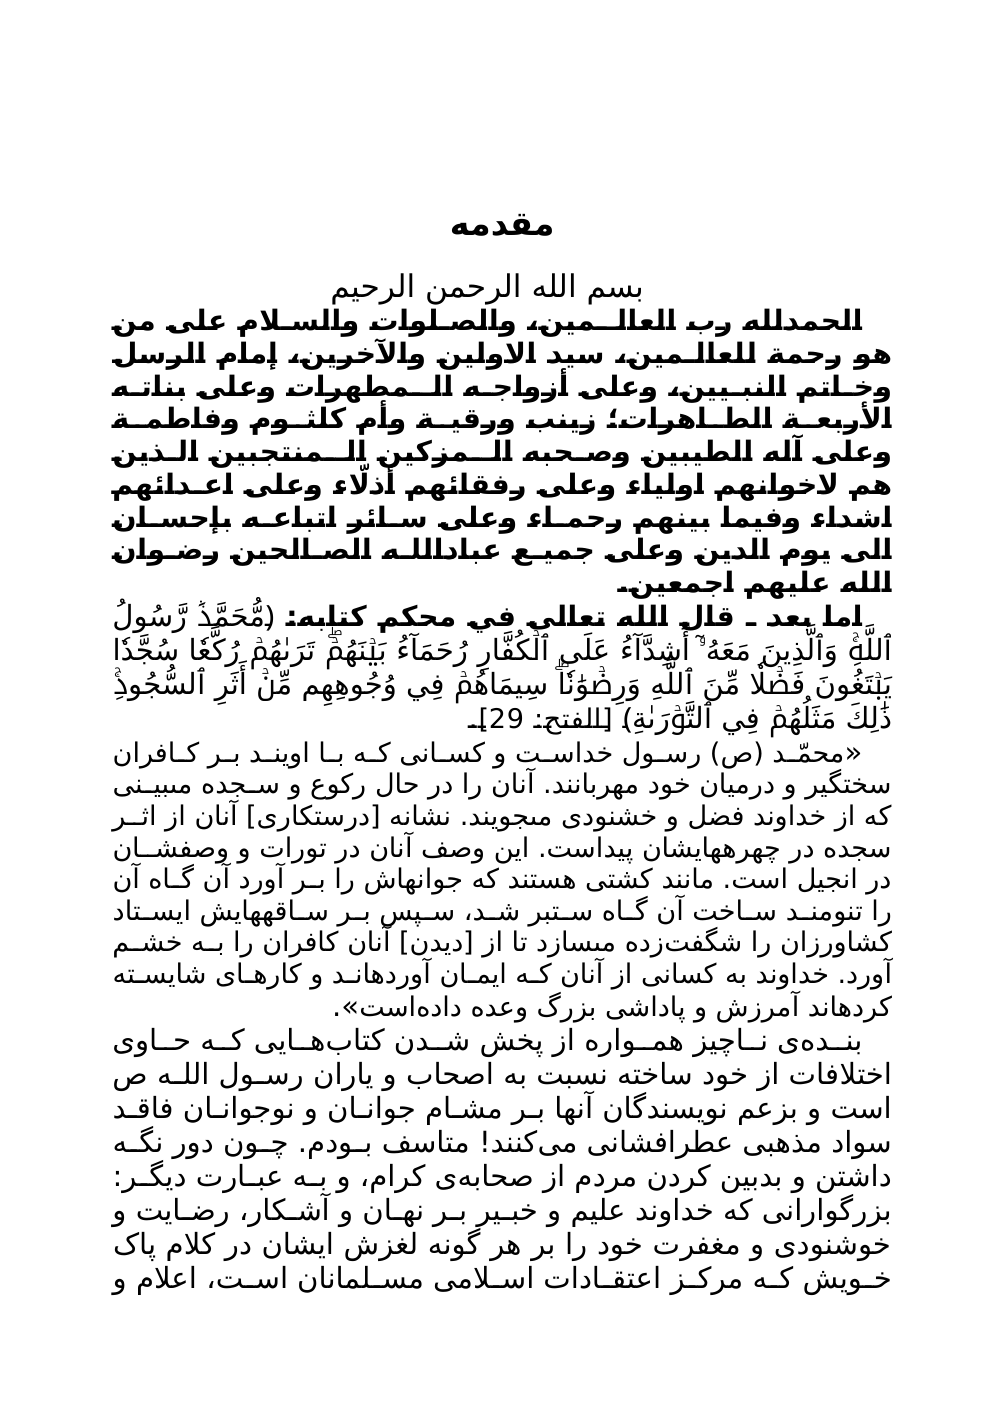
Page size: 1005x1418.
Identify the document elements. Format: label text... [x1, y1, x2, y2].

text الحمدلله رب العالـمین، والصلوات والسلام علی من هو رحمة للعالـمین، سید الاولین والآخرین، إمام الرسل وخاتم النبیین، وعلی أزواجه الـمطهرات وعلی بناته الأربعة الطاهرات؛ زینب ورقیة وأم کلثوم وفاطمة وعلی آله الطیبین وصحبه الـمزکین الـمنتجبین الذین هم لاخوانهم اولیاء وعلی رفقائهم أذلّاء وعلی اعدائهم اشداء وفیما بینهم رحماء وعلی سائر اتباعه بإحسان الی یوم الدین وعلی جمیع عبادالله الصالحین رضوان الله علیهم اجمعین. [112, 305, 892, 599]
text اما بعد ـ قال الله تعالی في محکم کتابه: ﴿مُّحَمَّدٞ رَّسُولُ ٱللَّهِۚ وَٱلَّذِينَ مَعَهُۥٓ أَشِدَّآءُ عَلَى ٱلۡكُفَّارِ رُحَمَآءُ بَيۡنَهُمۡۖ تَرَىٰهُمۡ رُكَّعٗا سُجَّدٗا يَبۡتَغُونَ فَضۡلٗا مِّنَ ٱللَّهِ وَرِضۡوَٰنٗاۖ سِيمَاهُمۡ فِي وُجُوهِهِم مِّنۡ أَثَرِ ٱلسُّجُودِۚ ذَٰلِكَ مَثَلُهُمۡ فِي ٱلتَّوۡرَىٰةِ﴾ [الفتح: 29]. [112, 599, 892, 735]
text مقدمه [112, 204, 892, 243]
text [112, 1024, 892, 1295]
text بسم الله الرحمن الرحیم [112, 268, 892, 305]
text «محمّد (ص) رسول خداست و كسانى كه با اويند بر كافران سخت‏گير و درميان خود مهربانند. آنان را در حال ركوع و سجده مى‏بينى كه از خداوند فضل و خشنودى مى‏جويند. نشانه [درستكارى‏] آنان از اثر سجده در چهره‏هايشان پيداست. اين وصف آنان در تورات و وصفشان در انجيل است. مانند كشتى هستند كه جوانه‏اش را بر آورد آن گاه آن را تنومند ساخت آن گاه ستبر شد، سپس بر ساقه‏هايش ايستاد كشاورزان را شگفت‌زده مى‏سازد تا از [ديدن‏] آنان كافران را به خشم آورد. خداوند به كسانى از آنان كه ايمان آورده‏اند و كارهاى شايسته كرده‏اند آمرزش و پاداشى بزرگ وعده داده‌است». [112, 735, 892, 1024]
